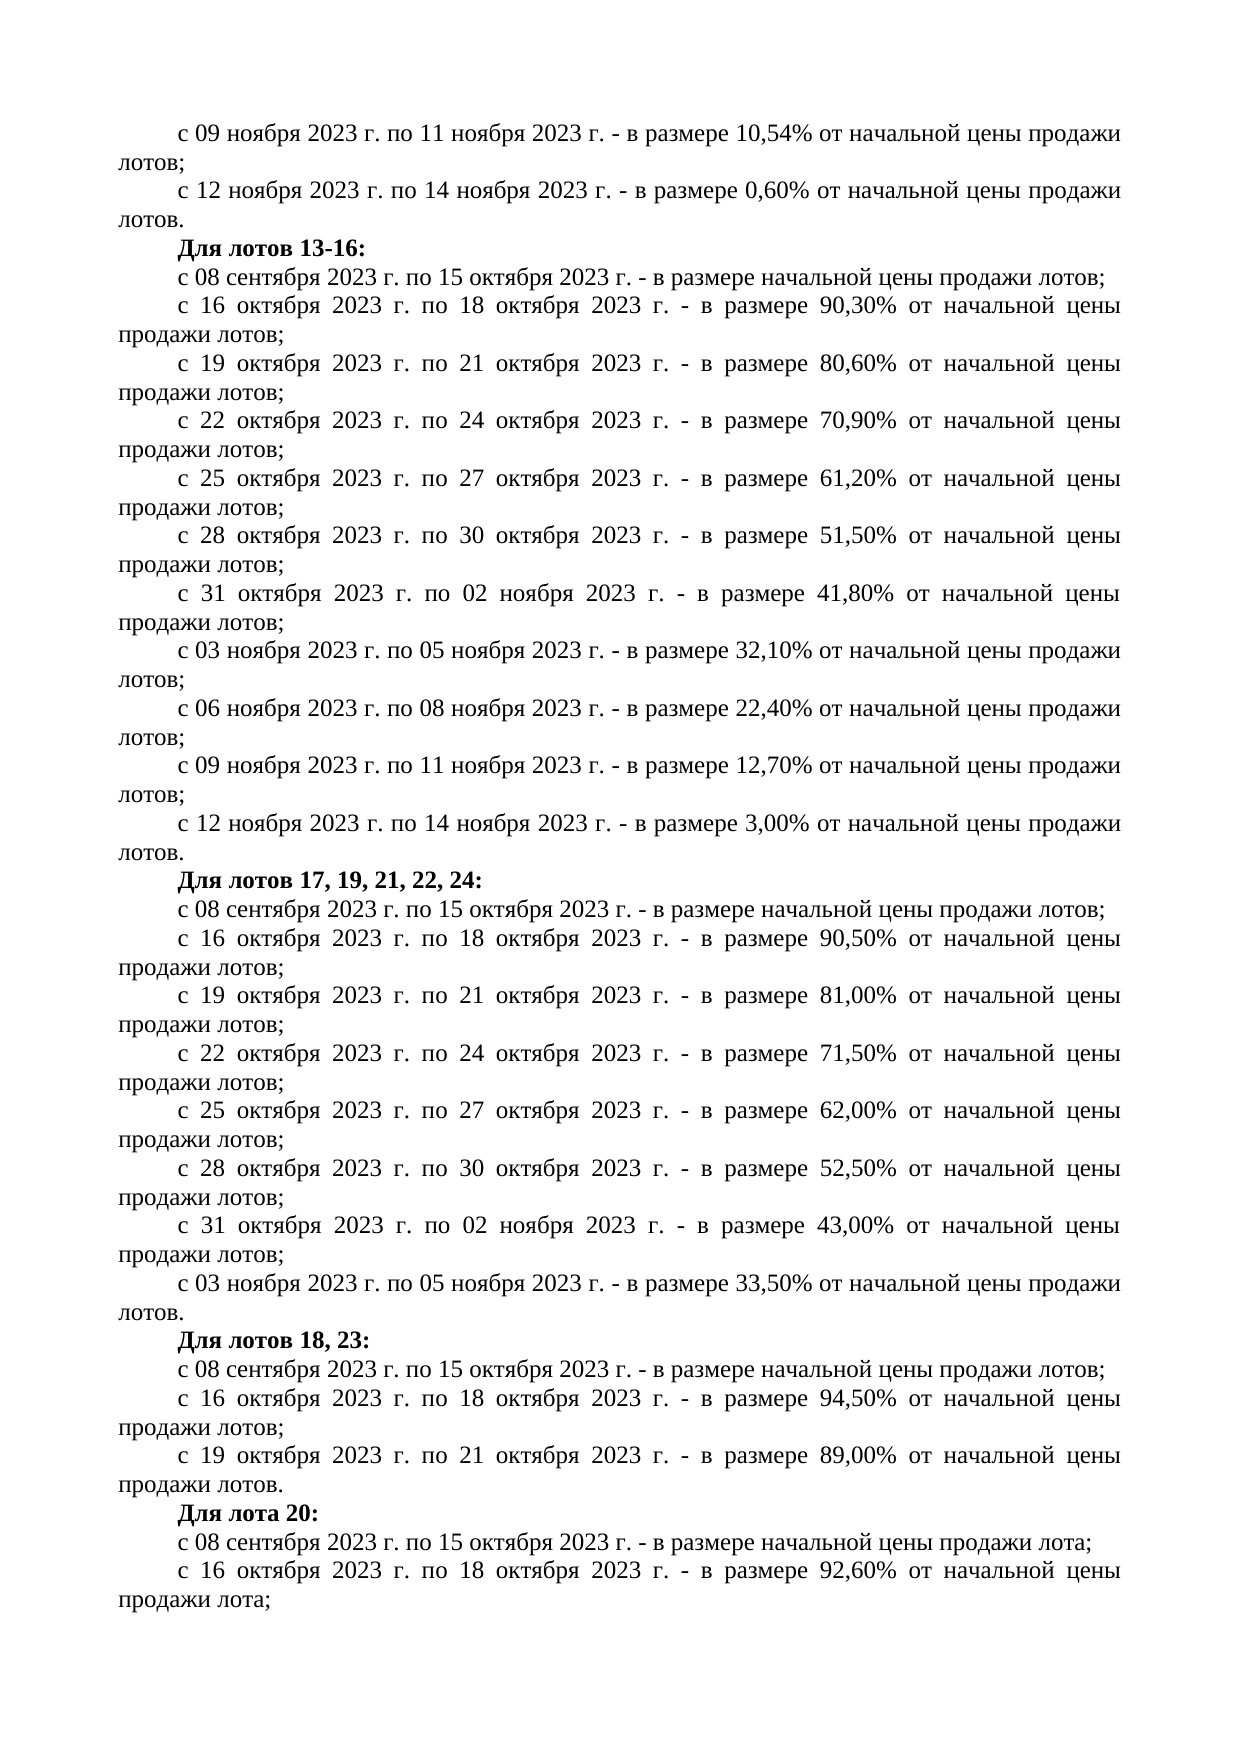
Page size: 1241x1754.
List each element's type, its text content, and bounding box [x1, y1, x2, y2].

text с 22 октября 2023 г. по 24 октября 2023 г. - в размере 70,90% от начальной цены продажи лотов; [118, 406, 1122, 463]
text с 16 октября 2023 г. по 18 октября 2023 г. - в размере 92,60% от начальной цены продажи лота; [118, 1556, 1122, 1613]
text с 08 сентября 2023 г. по 15 октября 2023 г. - в размере начальной цены продажи лота; [118, 1527, 1122, 1556]
text с 09 ноября 2023 г. по 11 ноября 2023 г. - в размере 12,70% от начальной цены продажи лотов; [118, 751, 1122, 808]
text с 25 октября 2023 г. по 27 октября 2023 г. - в размере 62,00% от начальной цены продажи лотов; [118, 1096, 1122, 1153]
text с 28 октября 2023 г. по 30 октября 2023 г. - в размере 51,50% от начальной цены продажи лотов; [118, 521, 1122, 578]
text с 25 октября 2023 г. по 27 октября 2023 г. - в размере 61,20% от начальной цены продажи лотов; [118, 463, 1122, 521]
text Для лотов 18, 23: [118, 1326, 1122, 1354]
text с 08 сентября 2023 г. по 15 октября 2023 г. - в размере начальной цены продажи лотов; [118, 894, 1122, 923]
text с 09 ноября 2023 г. по 11 ноября 2023 г. - в размере 10,54% от начальной цены продажи лотов; [118, 118, 1122, 176]
text Для лотов 17, 19, 21, 22, 24: [118, 866, 1122, 894]
text с 16 октября 2023 г. по 18 октября 2023 г. - в размере 94,50% от начальной цены продажи лотов; [118, 1383, 1122, 1441]
text Для лота 20: [118, 1498, 1122, 1527]
text с 31 октября 2023 г. по 02 ноября 2023 г. - в размере 41,80% от начальной цены продажи лотов; [118, 578, 1122, 636]
text с 19 октября 2023 г. по 21 октября 2023 г. - в размере 81,00% от начальной цены продажи лотов; [118, 981, 1122, 1038]
text с 19 октября 2023 г. по 21 октября 2023 г. - в размере 89,00% от начальной цены продажи лотов. [118, 1441, 1122, 1498]
text Для лотов 13-16: [118, 233, 1122, 262]
text с 06 ноября 2023 г. по 08 ноября 2023 г. - в размере 22,40% от начальной цены продажи лотов; [118, 693, 1122, 751]
text с 08 сентября 2023 г. по 15 октября 2023 г. - в размере начальной цены продажи лотов; [118, 1354, 1122, 1383]
text с 03 ноября 2023 г. по 05 ноября 2023 г. - в размере 33,50% от начальной цены продажи лотов. [118, 1268, 1122, 1326]
text с 12 ноября 2023 г. по 14 ноября 2023 г. - в размере 0,60% от начальной цены продажи лотов. [118, 176, 1122, 233]
text с 12 ноября 2023 г. по 14 ноября 2023 г. - в размере 3,00% от начальной цены продажи лотов. [118, 808, 1122, 866]
text с 19 октября 2023 г. по 21 октября 2023 г. - в размере 80,60% от начальной цены продажи лотов; [118, 348, 1122, 406]
text с 31 октября 2023 г. по 02 ноября 2023 г. - в размере 43,00% от начальной цены продажи лотов; [118, 1211, 1122, 1268]
text с 22 октября 2023 г. по 24 октября 2023 г. - в размере 71,50% от начальной цены продажи лотов; [118, 1038, 1122, 1096]
text с 03 ноября 2023 г. по 05 ноября 2023 г. - в размере 32,10% от начальной цены продажи лотов; [118, 636, 1122, 693]
text с 28 октября 2023 г. по 30 октября 2023 г. - в размере 52,50% от начальной цены продажи лотов; [118, 1153, 1122, 1211]
text с 16 октября 2023 г. по 18 октября 2023 г. - в размере 90,50% от начальной цены продажи лотов; [118, 923, 1122, 981]
text с 08 сентября 2023 г. по 15 октября 2023 г. - в размере начальной цены продажи лотов; [118, 262, 1122, 291]
text с 16 октября 2023 г. по 18 октября 2023 г. - в размере 90,30% от начальной цены продажи лотов; [118, 291, 1122, 348]
